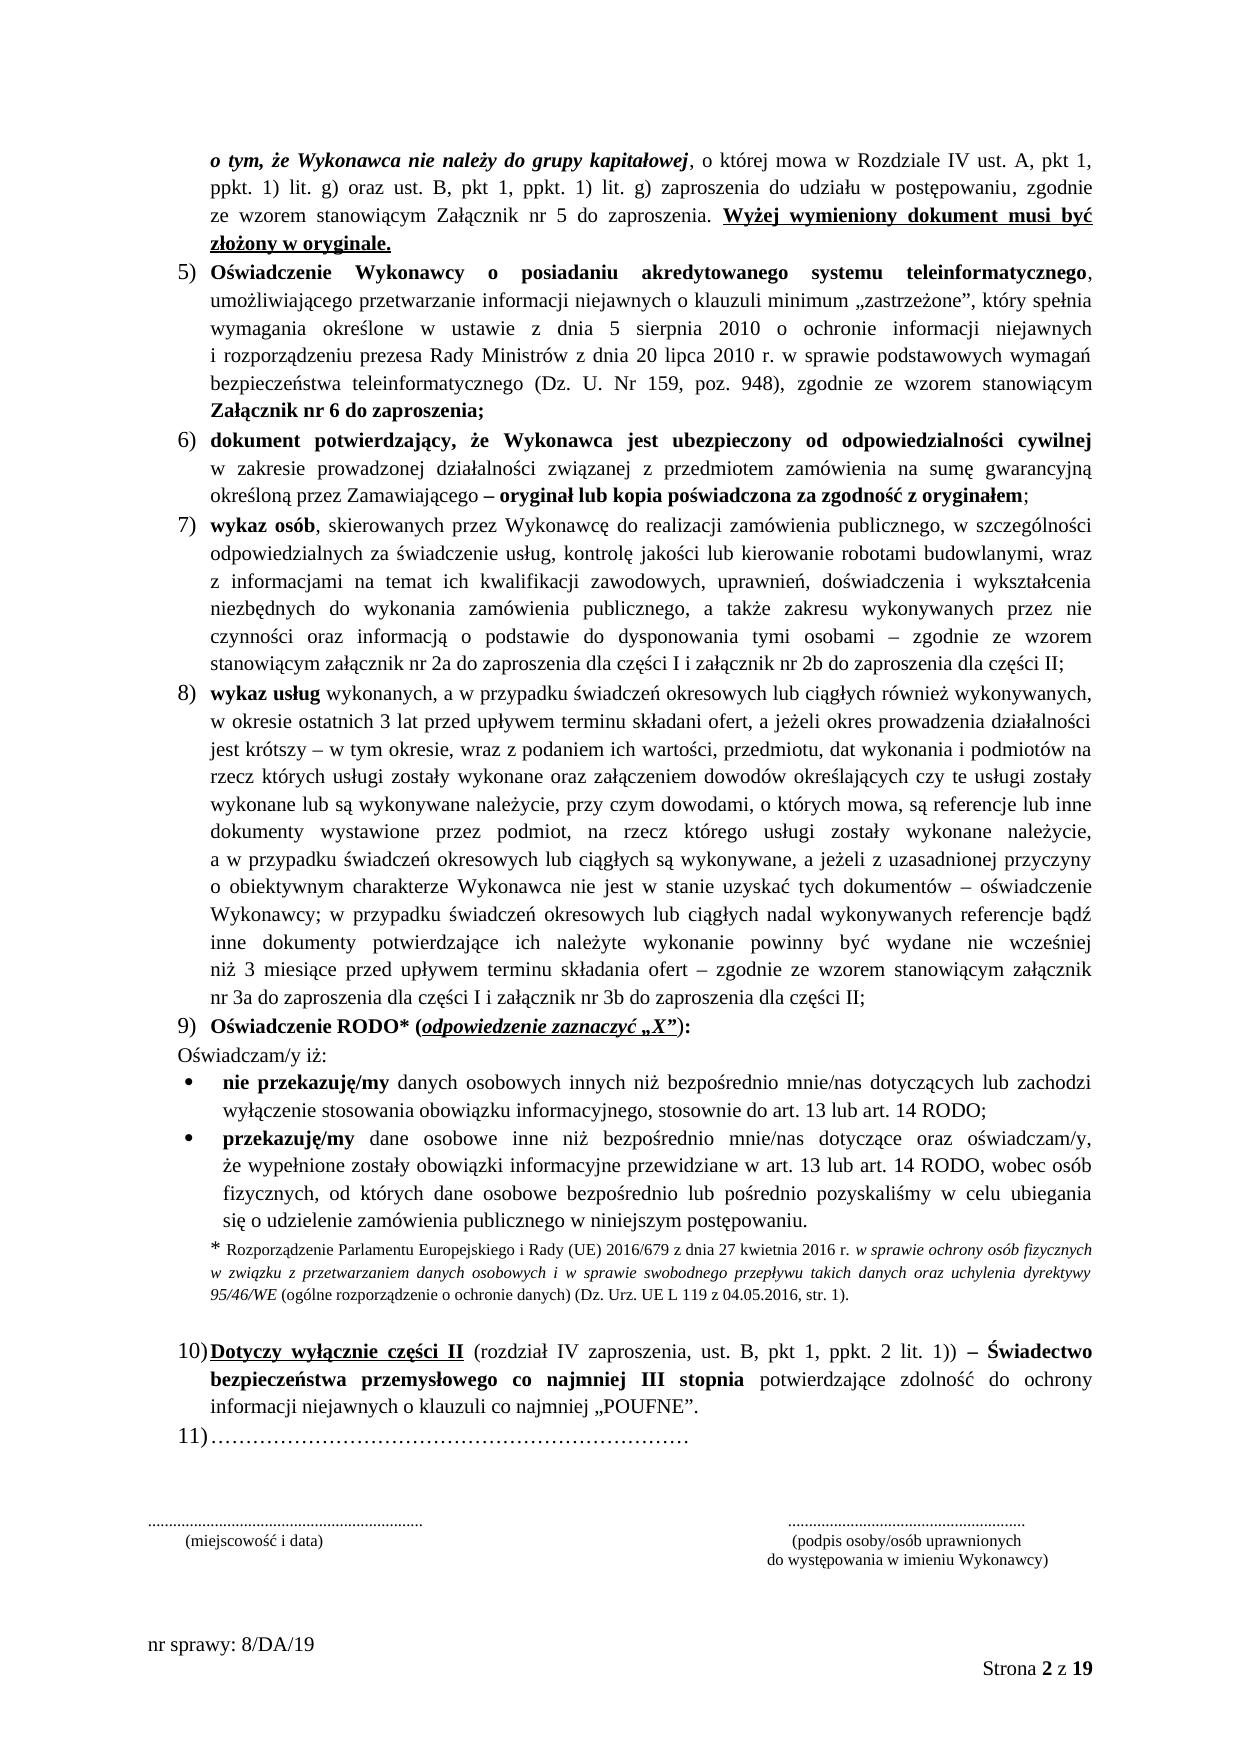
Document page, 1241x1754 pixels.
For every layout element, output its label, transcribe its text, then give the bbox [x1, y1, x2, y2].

list wykaz osób, skierowanych przez Wykonawcę do realizacji zamówienia publicznego, w szczególności odpowiedzialnych za świadczenie usług, kontrolę jakości lub kierowanie robotami budowlanymi, wraz z informacjami na temat ich kwalifikacji zawodowych, uprawnień, doświadczenia i wykształcenia niezbędnych do wykonania zamówienia publicznego, a także zakresu wykonywanych przez nie czynności oraz informacją o podstawie do dysponowania tymi osobami – zgodnie ze wzorem stanowiącym załącznik nr 2a do zaproszenia dla części I i załącznik nr 2b do zaproszenia dla części II; [177, 511, 1093, 675]
list przekazuję/my dane osobowe inne niż bezpośrednio mnie/nas dotyczące oraz oświadczam/y, że wypełnione zostały obowiązki informacyjne przewidziane w art. 13 lub art. 14 RODO, wobec osób fizycznych, od których dane osobowe bezpośrednio lub pośrednio pozyskaliśmy w celu ubiegania się o udzielenie zamówienia publicznego w niniejszym postępowaniu. [185, 1126, 1093, 1232]
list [177, 148, 1093, 254]
list dokument potwierdzający, że Wykonawca jest ubezpieczony od odpowiedzialności cywilnej w zakresie prowadzonej działalności związanej z przedmiotem zamówienia na sumę gwarancyjną określoną przez Zamawiającego – oryginał lub kopia poświadczona za zgodność z oryginałem; [177, 426, 1093, 507]
text Oświadczam/y iż: [177, 1043, 1093, 1067]
list Dotyczy wyłącznie części II (rozdział IV zaproszenia, ust. B, pkt 1, ppkt. 2 lit. 1)) – Świadectwo bezpieczeństwa przemysłowego co najmniej III stopnia potwierdzające zdolność do ochrony informacji niejawnych o klauzuli co najmniej „POUFNE”. [177, 1337, 1093, 1418]
text (miejscowość i data) (podpis osoby/osób uprawnionych do występowania w imieniu Wykonawcy) [148, 1530, 1093, 1569]
list nie przekazuję/my danych osobowych innych niż bezpośrednio mnie/nas dotyczących lub zachodzi wyłączenie stosowania obowiązku informacyjnego, stosownie do art. 13 lub art. 14 RODO; [185, 1070, 1093, 1122]
text * Rozporządzenie Parlamentu Europejskiego i Rady (UE) 2016/679 z dnia 27 kwietnia 2016 r. w sprawie ochrony osób fizycznych w związku z przetwarzaniem danych osobowych i w sprawie swobodnego przepływu takich danych oraz uchylenia dyrektywy 95/46/WE (ogólne rozporządzenie o ochronie danych) (Dz. Urz. UE L 119 z 04.05.2016, str. 1). [210, 1236, 1093, 1304]
list wykaz usług wykonanych, a w przypadku świadczeń okresowych lub ciągłych również wykonywanych, w okresie ostatnich 3 lat przed upływem terminu składani ofert, a jeżeli okres prowadzenia działalności jest krótszy – w tym okresie, wraz z podaniem ich wartości, przedmiotu, dat wykonania i podmiotów na rzecz których usługi zostały wykonane oraz załączeniem dowodów określających czy te usługi zostały wykonane lub są wykonywane należycie, przy czym dowodami, o których mowa, są referencje lub inne dokumenty wystawione przez podmiot, na rzecz którego usługi zostały wykonane należycie, a w przypadku świadczeń okresowych lub ciągłych są wykonywane, a jeżeli z uzasadnionej przyczyny o obiektywnym charakterze Wykonawca nie jest w stanie uzyskać tych dokumentów – oświadczenie Wykonawcy; w przypadku świadczeń okresowych lub ciągłych nadal wykonywanych referencje bądź inne dokumenty potwierdzające ich należyte wykonanie powinny być wydane nie wcześniej niż 3 miesiące przed upływem terminu składania ofert – zgodnie ze wzorem stanowiącym załącznik nr 3a do zaproszenia dla części I i załącznik nr 3b do zaproszenia dla części II; [177, 679, 1093, 1009]
list Oświadczenie Wykonawcy o posiadaniu akredytowanego systemu teleinformatycznego, umożliwiającego przetwarzanie informacji niejawnych o klauzuli minimum „zastrzeżone”, który spełnia wymagania określone w ustawie z dnia 5 sierpnia 2010 o ochronie informacji niejawnych i rozporządzeniu prezesa Rady Ministrów z dnia 20 lipca 2010 r. w sprawie podstawowych wymagań bezpieczeństwa teleinformatycznego (Dz. U. Nr 159, poz. 948), zgodnie ze wzorem stanowiącym Załącznik nr 6 do zaproszenia; [177, 258, 1093, 422]
text .................................................................. ......................................................... [148, 1511, 1093, 1530]
list …………………………………………………………… [177, 1422, 1093, 1448]
list Oświadczenie RODO* (odpowiedzenie zaznaczyć „X”): [177, 1012, 1093, 1039]
